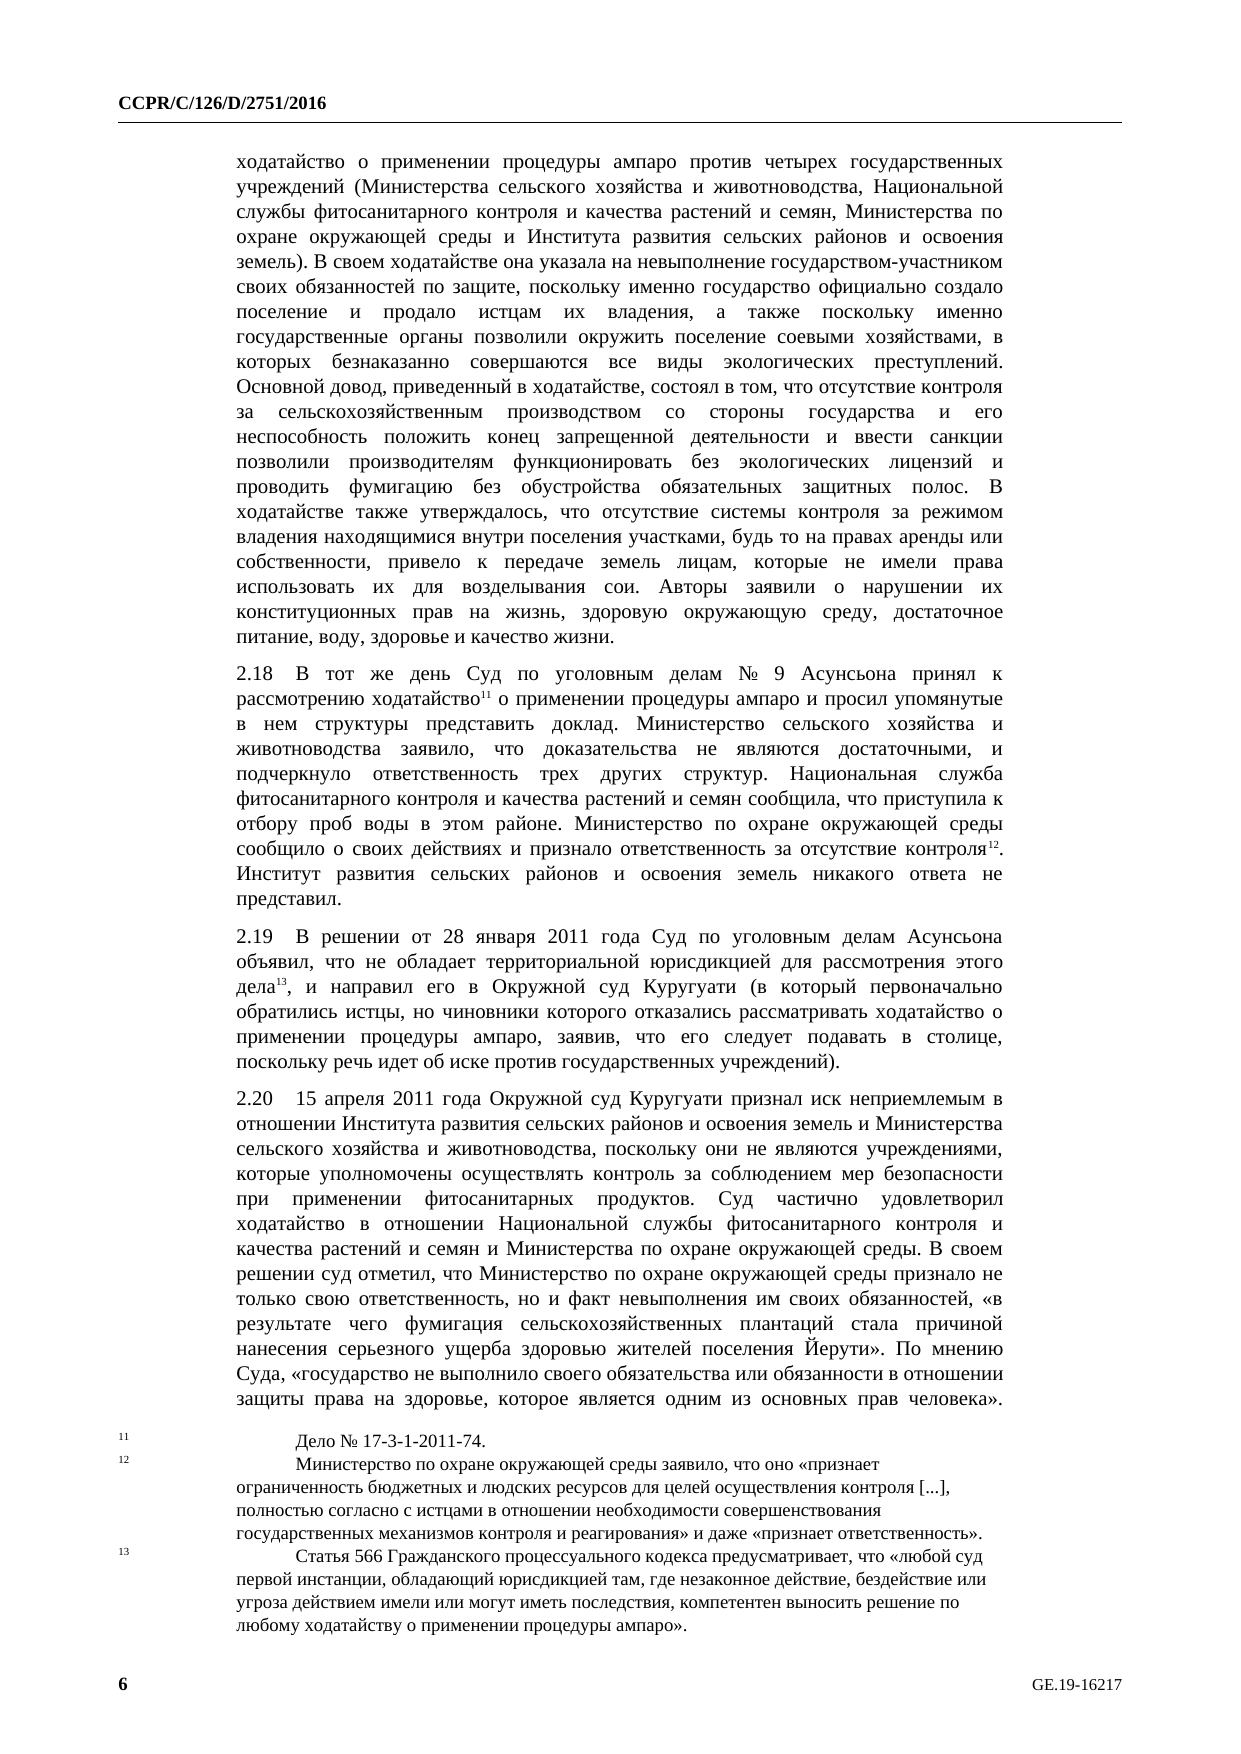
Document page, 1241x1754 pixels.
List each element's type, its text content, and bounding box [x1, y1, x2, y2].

text 2.18 В тот же день Суд по уголовным делам № 9 Асунсьона принял к рассмотрению ходатайство о применении процедуры ампаро и просил упомянутые в нем структуры представить доклад. Министерство сельского хозяйства и животноводства заявило, что доказательства не являются достаточными, и подчеркнуло ответственность трех других структур. Национальная служба фитосанитарного контроля и качества растений и семян сообщила, что приступила к отбору проб воды в этом районе. Министерство по охране окружающей среды сообщило о своих действиях и признало ответственность за отсутствие контроля. Институт развития сельских районов и освоения земель никакого ответа не представил. [236, 660, 1004, 910]
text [236, 148, 1004, 648]
text 2.19 В решении от 28 января 2011 года Суд по уголовным делам Асунсьона объявил, что не обладает территориальной юрисдикцией для рассмотрения этого дела, и направил его в Окружной суд Куругуати (в который первоначально обратились истцы, но чиновники которого отказались рассматривать ходатайство о применении процедуры ампаро, заявив, что его следует подавать в столице, поскольку речь идет об иске против государственных учреждений). [236, 923, 1004, 1073]
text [236, 1085, 1004, 1410]
